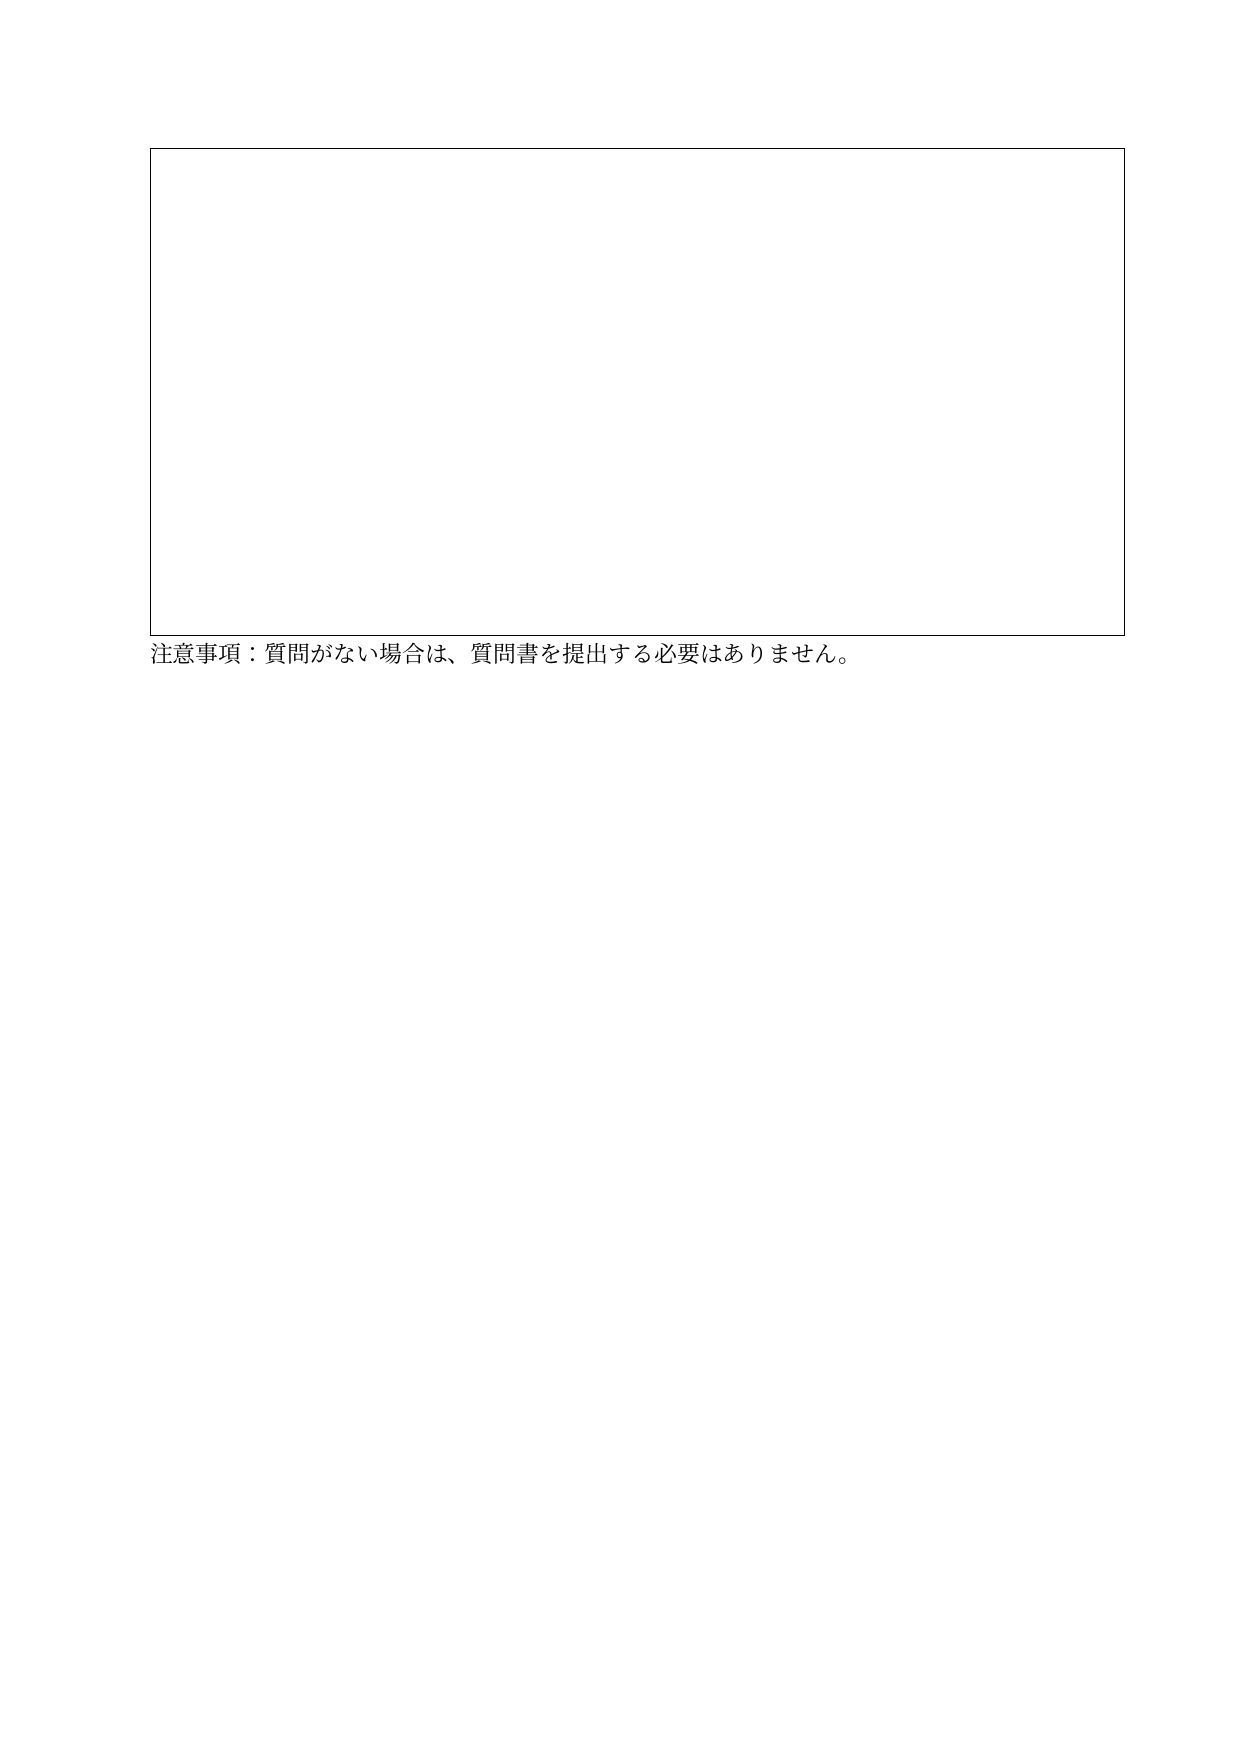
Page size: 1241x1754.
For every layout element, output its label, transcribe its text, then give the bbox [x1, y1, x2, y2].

text 注意事項：質問がない場合は、質問書を提出する必要はありません。 [150, 636, 1120, 669]
table_cell [151, 149, 1124, 635]
